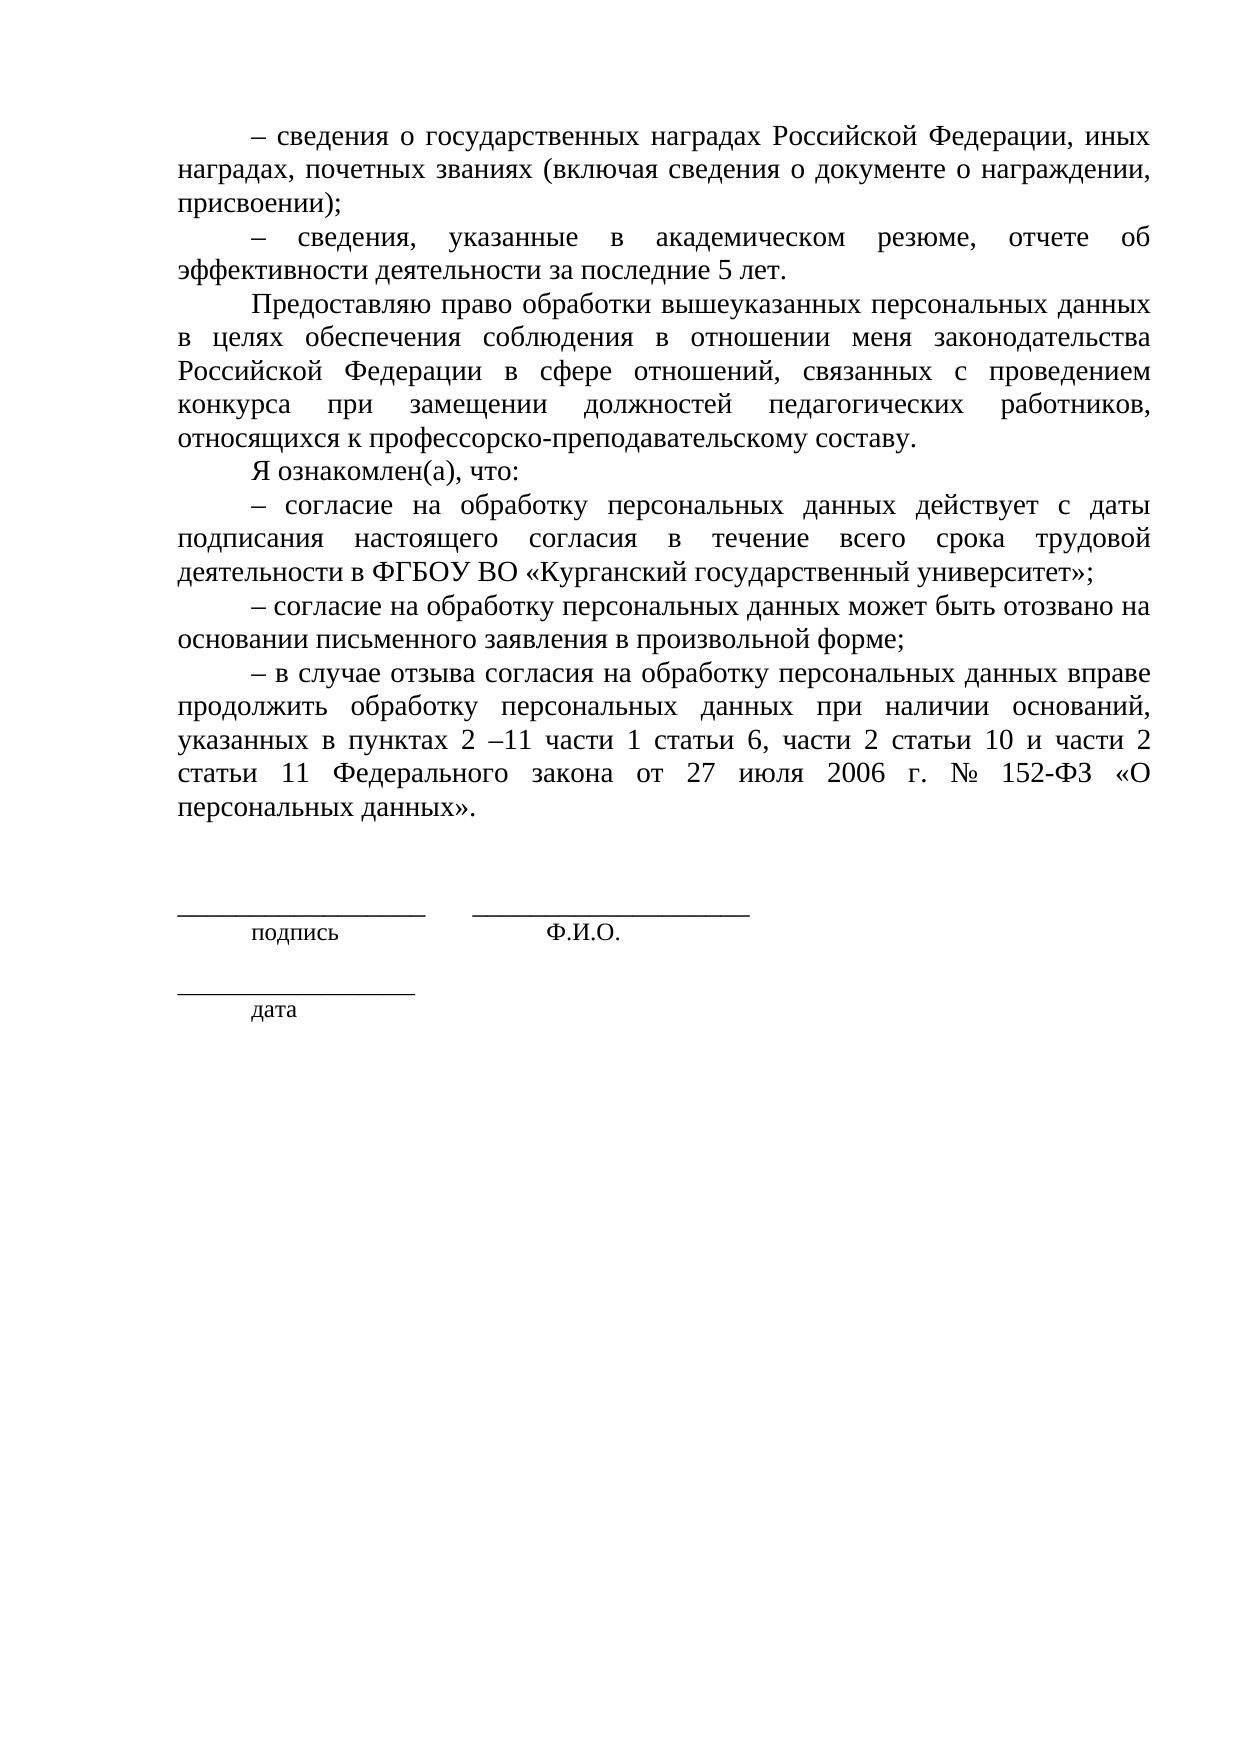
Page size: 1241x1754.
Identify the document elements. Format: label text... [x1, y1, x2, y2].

text – сведения о государственных наградах Российской Федерации, иных наградах, почетных званиях (включая сведения о документе о награждении, присвоении); [177, 118, 1152, 219]
text – согласие на обработку персональных данных может быть отозвано на основании письменного заявления в произвольной форме; [177, 588, 1152, 655]
text – в случае отзыва согласия на обработку персональных данных вправе продолжить обработку персональных данных при наличии оснований, указанных в пунктах 2 –11 части 1 статьи 6, части 2 статьи 10 и части 2 статьи 11 Федерального закона от 27 июля 2006 г. № 152-ФЗ «О персональных данных». [177, 655, 1152, 822]
text ___________________ [177, 971, 1152, 997]
text _________________ ___________________ [177, 889, 1152, 920]
text дата [177, 997, 1152, 1023]
text Я ознакомлен(а), что: [177, 453, 1152, 487]
text – сведения, указанные в академическом резюме, отчете об эффективности деятельности за последние 5 лет. [177, 219, 1152, 286]
text подпись Ф.И.О. [177, 920, 1152, 946]
text – согласие на обработку персональных данных действует с даты подписания настоящего согласия в течение всего срока трудовой деятельности в ФГБОУ ВО «Курганский государственный университет»; [177, 487, 1152, 588]
text Предоставляю право обработки вышеуказанных персональных данных в целях обеспечения соблюдения в отношении меня законодательства Российской Федерации в сфере отношений, связанных с проведением конкурса при замещении должностей педагогических работников, относящихся к профессорско-преподавательскому составу. [177, 286, 1152, 453]
